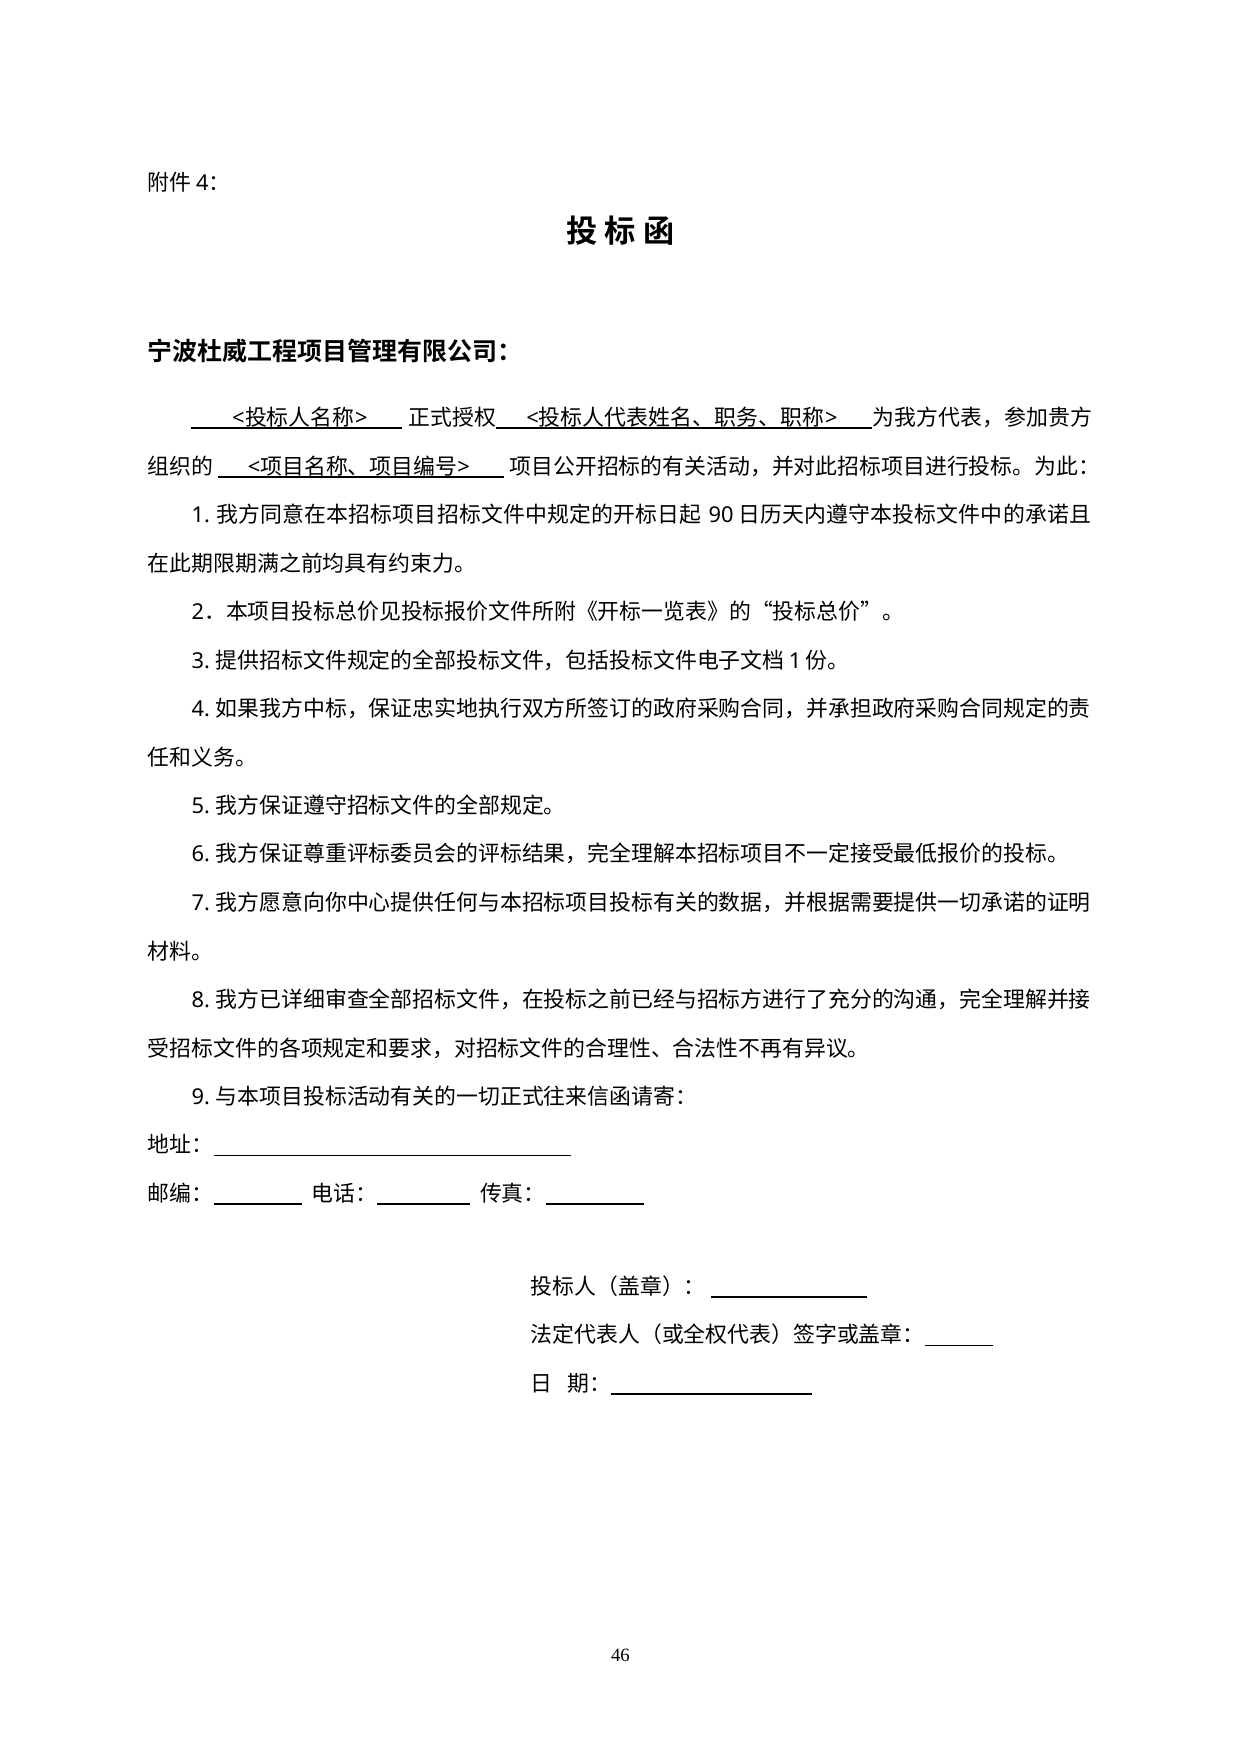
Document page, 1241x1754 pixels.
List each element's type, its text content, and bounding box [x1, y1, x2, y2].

text 地址： [148, 1127, 1092, 1159]
text <投标人名称> 正式授权 <投标人代表姓名、职务、职称> 为我方代表，参加贵方组织的 <项目名称、项目编号> 项目公开招标的有关活动，并对此招标项目进行投标。为此： [148, 400, 1092, 481]
text 法定代表人（或全权代表）签字或盖章： [148, 1317, 1092, 1349]
text 2．本项目投标总价见投标报价文件所附《开标一览表》的“投标总价”。 [148, 594, 1092, 627]
text 3. 提供招标文件规定的全部投标文件，包括投标文件电子文档1份。 [148, 642, 1092, 675]
text 附件4： [148, 165, 1092, 197]
text 8. 我方已详细审查全部招标文件，在投标之前已经与招标方进行了充分的沟通，完全理解并接受招标文件的各项规定和要求，对招标文件的合理性、合法性不再有异议。 [148, 982, 1092, 1063]
text 1. 我方同意在本招标项目招标文件中规定的开标日起90日历天内遵守本投标文件中的承诺且在此期限期满之前均具有约束力。 [148, 497, 1092, 578]
text 7. 我方愿意向你中心提供任何与本招标项目投标有关的数据，并根据需要提供一切承诺的证明材料。 [148, 884, 1092, 966]
text 投 标 函 [148, 197, 1092, 262]
text 5. 我方保证遵守招标文件的全部规定。 [148, 788, 1092, 820]
text 投标人（盖章）： [148, 1269, 1092, 1301]
text 日 期： [148, 1365, 1092, 1398]
text 4. 如果我方中标，保证忠实地执行双方所签订的政府采购合同，并承担政府采购合同规定的责任和义务。 [148, 691, 1092, 772]
text 宁波杜威工程项目管理有限公司： [148, 317, 1092, 382]
text 6. 我方保证尊重评标委员会的评标结果，完全理解本招标项目不一定接受最低报价的投标。 [148, 836, 1092, 869]
text 9. 与本项目投标活动有关的一切正式往来信函请寄： [148, 1079, 1092, 1111]
text 邮编： 电话： 传真： [148, 1175, 1092, 1208]
